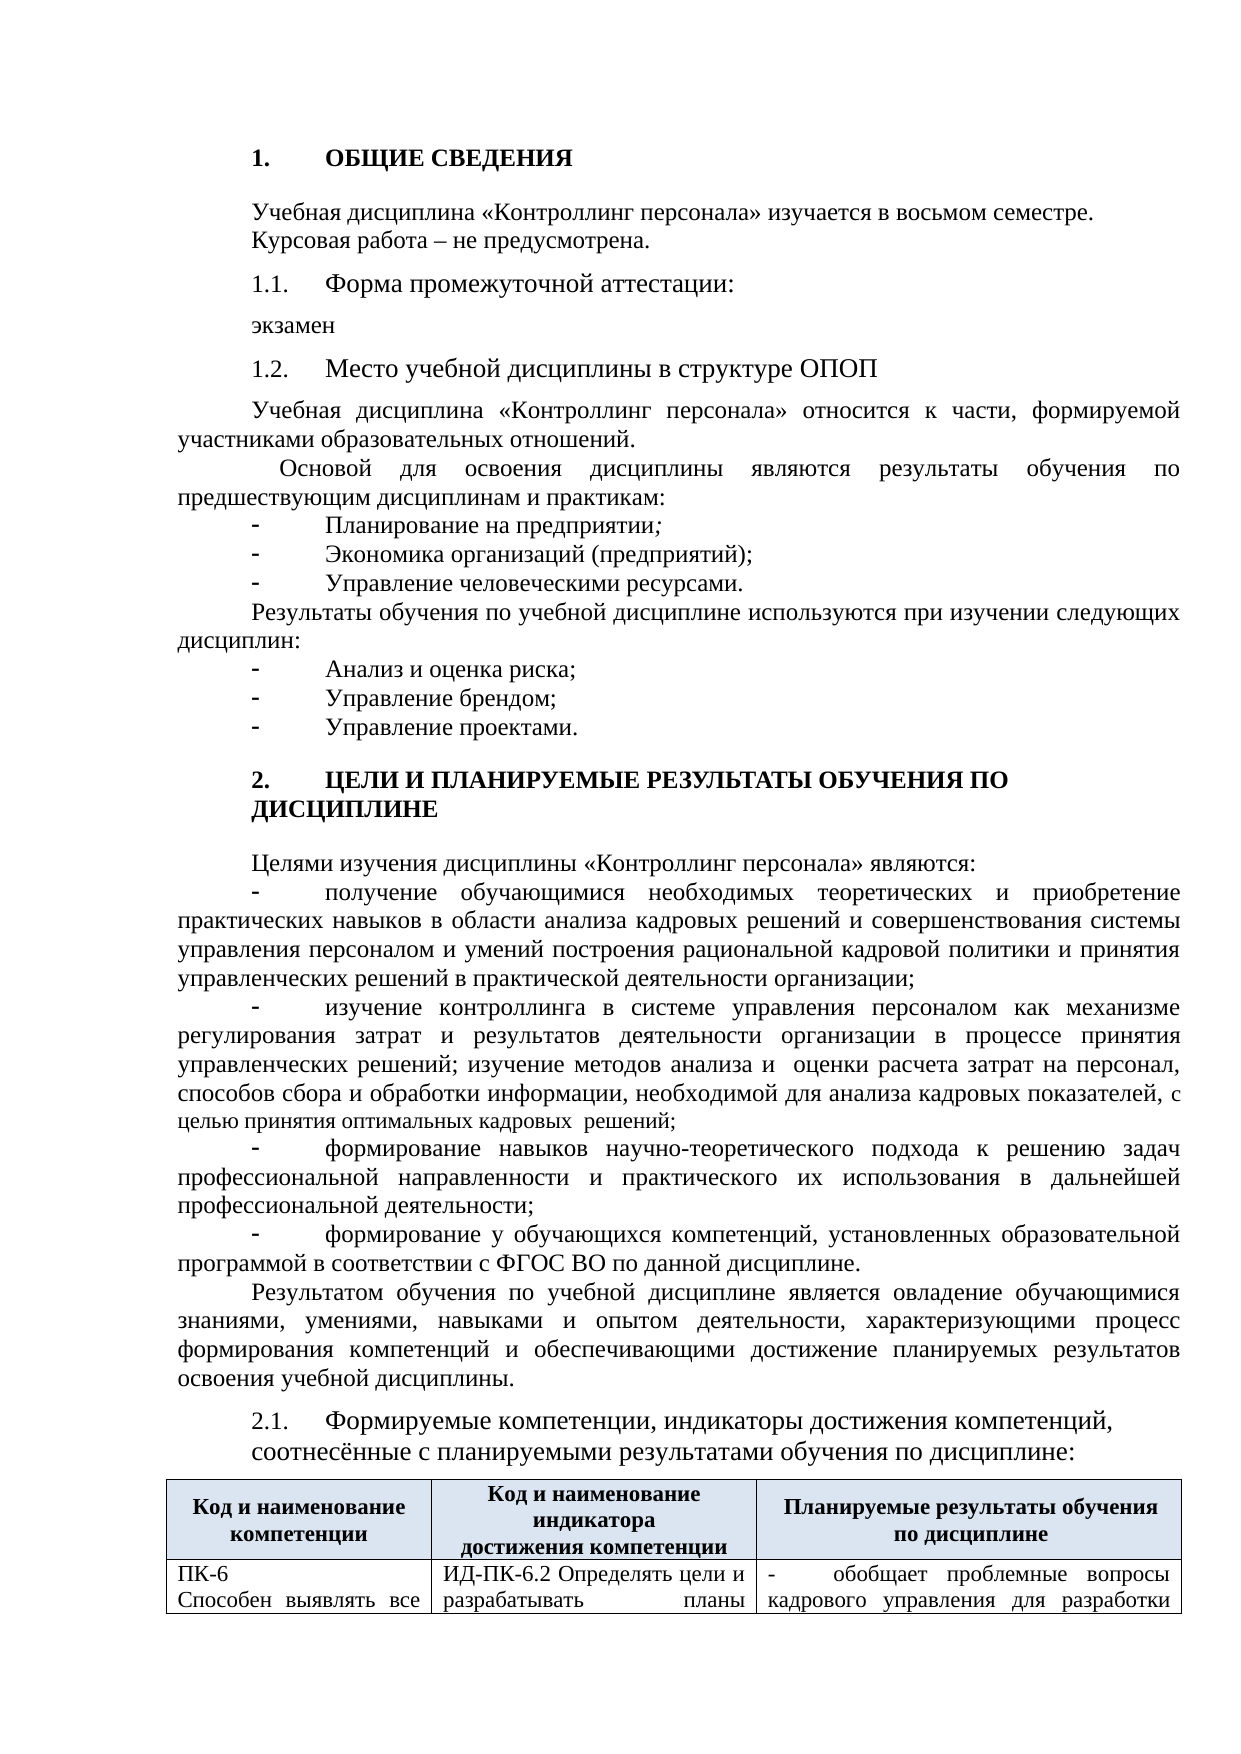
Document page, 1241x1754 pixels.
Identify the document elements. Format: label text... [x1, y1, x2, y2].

list Основой для освоения дисциплины являются результаты обучения по предшествующим дисциплинам и практикам: [177, 453, 1181, 510]
subtitle Формируемые компетенции, индикаторы достижения компетенций, соотнесённые с планируемыми результатами обучения по дисциплине: [251, 1404, 1181, 1467]
list Учебная дисциплина «Контроллинг персонала» изучается в восьмом семестре. [177, 197, 1181, 226]
list Планирование на предприятии; [177, 510, 1181, 539]
list Управление брендом; [177, 683, 1181, 712]
subtitle ЦЕЛИ И ПЛАНИРУЕМЫЕ РЕЗУЛЬТАТЫ ОБУЧЕНИЯ ПО ДИСЦИПЛИНЕ [251, 765, 1181, 823]
list Управление человеческими ресурсами. [177, 568, 1181, 597]
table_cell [757, 1560, 1181, 1613]
list Курсовая работа – не предусмотрена. [177, 226, 1181, 254]
text экзамен [177, 311, 1181, 339]
list Анализ и оценка риска; [177, 654, 1181, 683]
table_header Планируемые результаты обучения по дисциплине [757, 1480, 1181, 1559]
subtitle ОБЩИЕ СВЕДЕНИЯ [251, 143, 1181, 172]
list Учебная дисциплина «Контроллинг персонала» относится к части, формируемой участниками образовательных отношений. [177, 395, 1181, 453]
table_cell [167, 1560, 431, 1613]
table_header Код и наименование индикатора достижения компетенции [432, 1480, 756, 1559]
list Управление проектами. [177, 712, 1181, 740]
list Целями изучения дисциплины «Контроллинг персонала» являются: [177, 848, 1181, 877]
list формирование у обучающихся компетенций, установленных образовательной программой в соответствии с ФГОС ВО по данной дисциплине. [177, 1219, 1181, 1277]
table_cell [432, 1560, 756, 1613]
subtitle Форма промежуточной аттестации: [251, 267, 1181, 298]
list изучение контроллинга в системе управления персоналом как механизме регулирования затрат и результатов деятельности организации в процессе принятия управленческих решений; изучение методов анализа и оценки расчета затрат на персонал, способов сбора и обработки информации, необходимой для анализа кадровых показателей, с целью принятия оптимальных кадровых решений; [177, 992, 1181, 1133]
table_header Код и наименование компетенции [167, 1480, 431, 1559]
list формирование навыков научно-теоретического подхода к решению задач профессиональной направленности и практического их использования в дальнейшей профессиональной деятельности; [177, 1133, 1181, 1219]
list Экономика организаций (предприятий); [177, 539, 1181, 568]
list получение обучающимися необходимых теоретических и приобретение практических навыков в области анализа кадровых решений и совершенствования системы управления персоналом и умений построения рациональной кадровой политики и принятия управленческих решений в практической деятельности организации; [177, 877, 1181, 992]
list Результаты обучения по учебной дисциплине используются при изучении следующих дисциплин: [177, 597, 1181, 654]
subtitle Место учебной дисциплины в структуре ОПОП [251, 352, 1181, 383]
list Результатом обучения по учебной дисциплине является овладение обучающимися знаниями, умениями, навыками и опытом деятельности, характеризующими процесс формирования компетенций и обеспечивающими достижение планируемых результатов освоения учебной дисциплины. [177, 1277, 1181, 1392]
